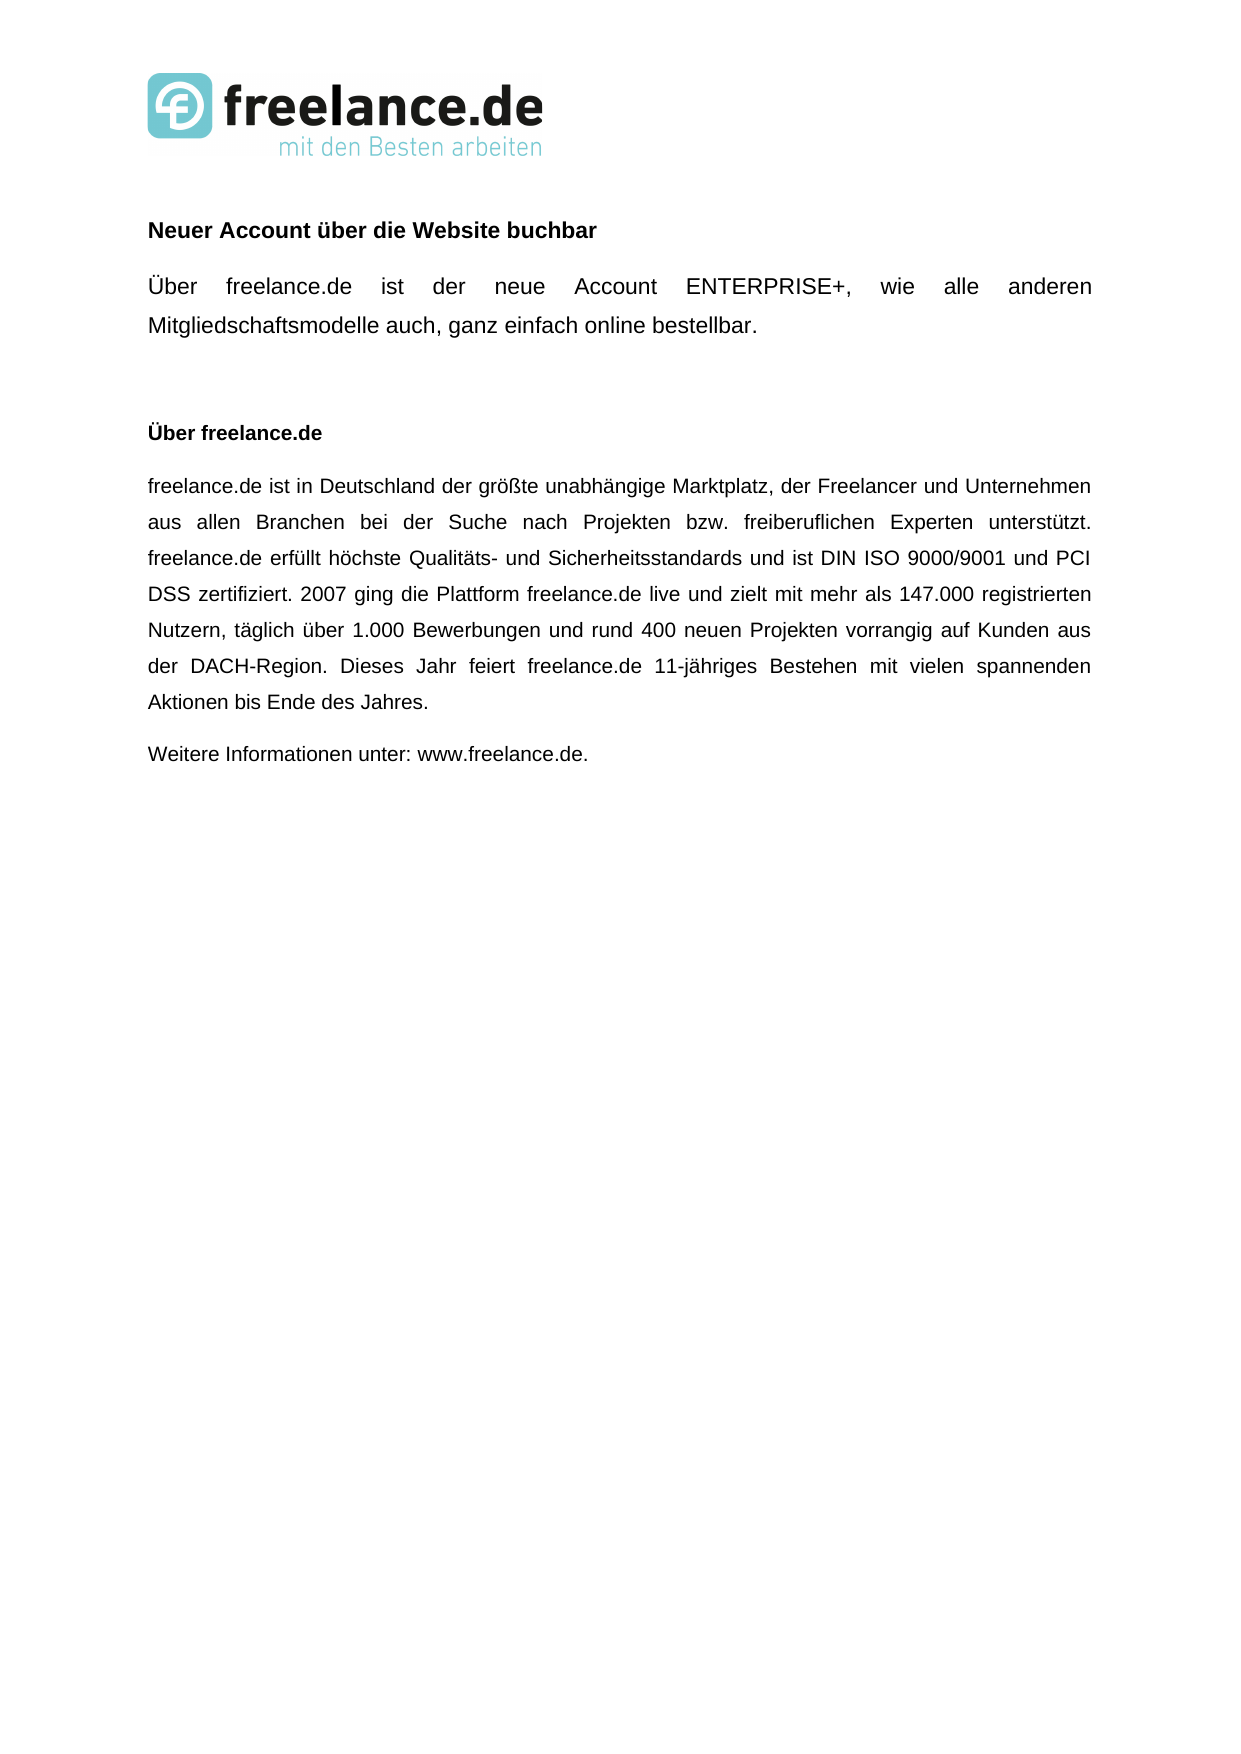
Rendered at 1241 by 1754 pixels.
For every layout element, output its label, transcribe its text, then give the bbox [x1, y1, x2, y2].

picture [147, 73, 543, 156]
text Weitere Informationen unter: www.freelance.de. [148, 742, 1093, 766]
text Neuer Account über die Website buchbar [148, 217, 1093, 243]
text Über freelance.de [148, 421, 1093, 445]
text freelance.de ist in Deutschland der größte unabhängige Marktplatz, der Freelancer und Unternehmen aus allen Branchen bei der Suche nach Projekten bzw. freiberuflichen Experten unterstützt. freelance.de erfüllt höchste Qualitäts- und Sicherheitsstandards und ist DIN ISO 9000/9001 und PCI DSS zertifiziert. 2007 ging die Plattform freelance.de live und zielt mit mehr als 147.000 registrierten Nutzern, täglich über 1.000 Bewerbungen und rund 400 neuen Projekten vorrangig auf Kunden aus der DACH-Region. Dieses Jahr feiert freelance.de 11-jähriges Bestehen mit vielen spannenden Aktionen bis Ende des Jahres. [148, 474, 1093, 713]
text Über freelance.de ist der neue Account ENTERPRISE+, wie alle anderen Mitgliedschaftsmodelle auch, ganz einfach online bestellbar. [148, 273, 1093, 339]
